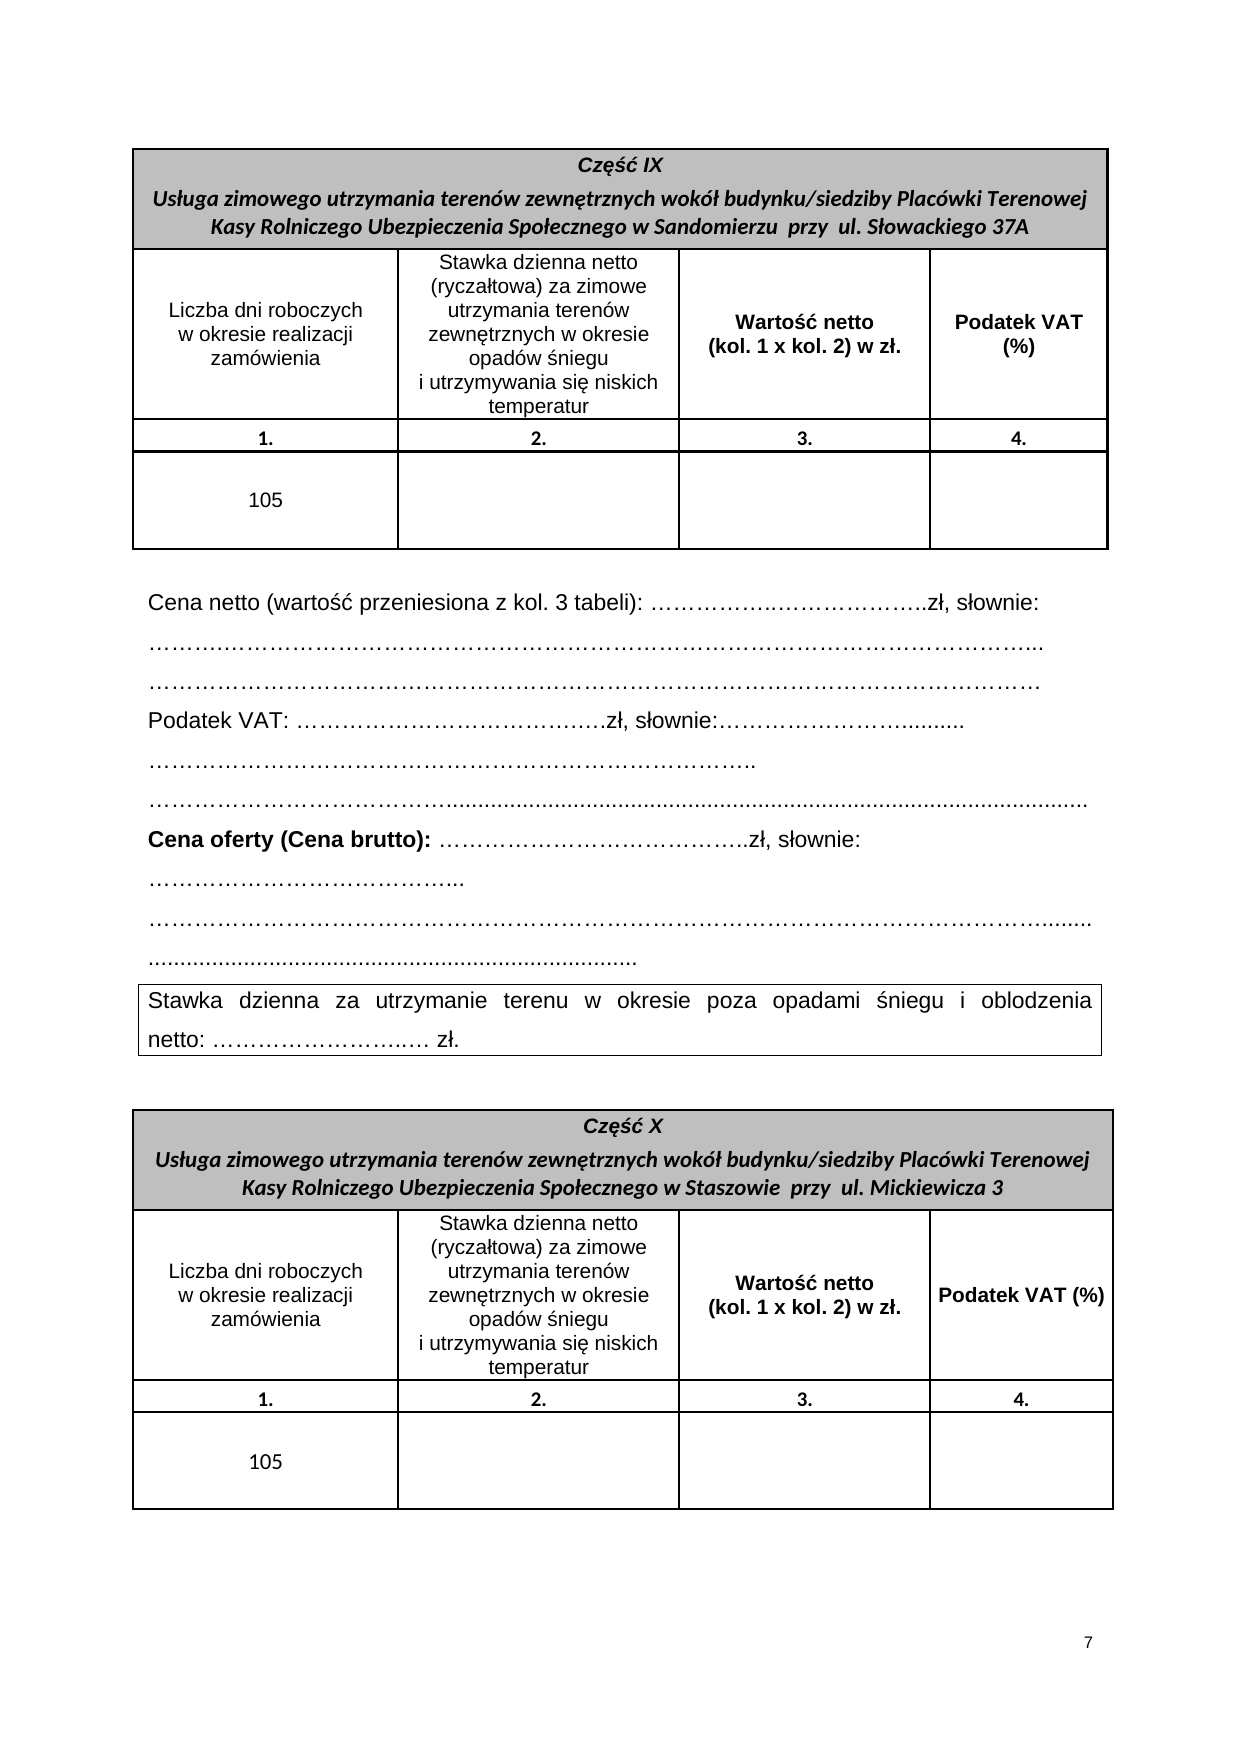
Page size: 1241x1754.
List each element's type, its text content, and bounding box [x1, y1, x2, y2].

table_cell 105 [134, 1413, 397, 1508]
table_cell 2. [399, 420, 678, 450]
table_cell 105 [134, 453, 397, 547]
table_cell 2. [399, 1381, 678, 1411]
table_cell 3. [680, 1381, 929, 1411]
table_cell Stawka dzienna netto (ryczałtowa) za zimowe utrzymania terenów zewnętrznych w okresie opadów śniegu i utrzymywania się niskich temperatur [399, 250, 678, 418]
table_cell 1. [134, 420, 397, 450]
table_cell Podatek VAT (%) [931, 1211, 1112, 1378]
text Cena netto (wartość przeniesiona z kol. 3 tabeli): ……………..………………..zł, słownie:……….……………………………………………………………………………………………...……………………………………………………………………………………………………… [148, 589, 1093, 694]
table_cell Liczba dni roboczych w okresie realizacji zamówienia [134, 1211, 397, 1378]
table_cell [680, 1413, 929, 1508]
text Podatek VAT: ……………………………….….zł, słownie:……………………..........……………………………………………………………………..…………………………………..................................................................................................... [148, 707, 1093, 813]
table_cell Stawka dzienna netto (ryczałtowa) za zimowe utrzymania terenów zewnętrznych w okresie opadów śniegu i utrzymywania się niskich temperatur [399, 1211, 678, 1378]
table_cell Usługa zimowego utrzymania terenów zewnętrznych wokół budynku/siedziby Placówki Terenowej Kasy Rolniczego Ubezpieczenia Społecznego w Sandomierzu przy ul. Słowackiego 37A [134, 177, 1106, 248]
table_cell 4. [931, 420, 1106, 450]
text Stawka dzienna za utrzymanie terenu w okresie poza opadami śniegu i oblodzenia netto: ……………………..… zł. [139, 985, 1101, 1055]
table_cell [931, 453, 1106, 547]
table_cell Wartość netto (kol. 1 x kol. 2) w zł. [680, 1211, 929, 1378]
table_cell Liczba dni roboczych w okresie realizacji zamówienia [134, 250, 397, 418]
table_cell 4. [931, 1381, 1112, 1411]
table_cell [931, 1413, 1112, 1508]
table_header Część IX [134, 150, 1106, 177]
table_header Część X [134, 1111, 1112, 1138]
table_cell Podatek VAT (%) [931, 250, 1106, 418]
table_cell 3. [680, 420, 929, 450]
table_cell [399, 1413, 678, 1508]
table_cell [680, 453, 929, 547]
table_cell Usługa zimowego utrzymania terenów zewnętrznych wokół budynku/siedziby Placówki Terenowej Kasy Rolniczego Ubezpieczenia Społecznego w Staszowie przy ul. Mickiewicza 3 [134, 1138, 1112, 1209]
text Cena oferty (Cena brutto): …………………………………..zł, słownie:…………………………………...………………………………………………………………………………………………………..................................................................................... [148, 826, 1093, 971]
table_cell [399, 453, 678, 547]
table_cell 1. [134, 1381, 397, 1411]
table_cell Wartość netto (kol. 1 x kol. 2) w zł. [680, 250, 929, 418]
